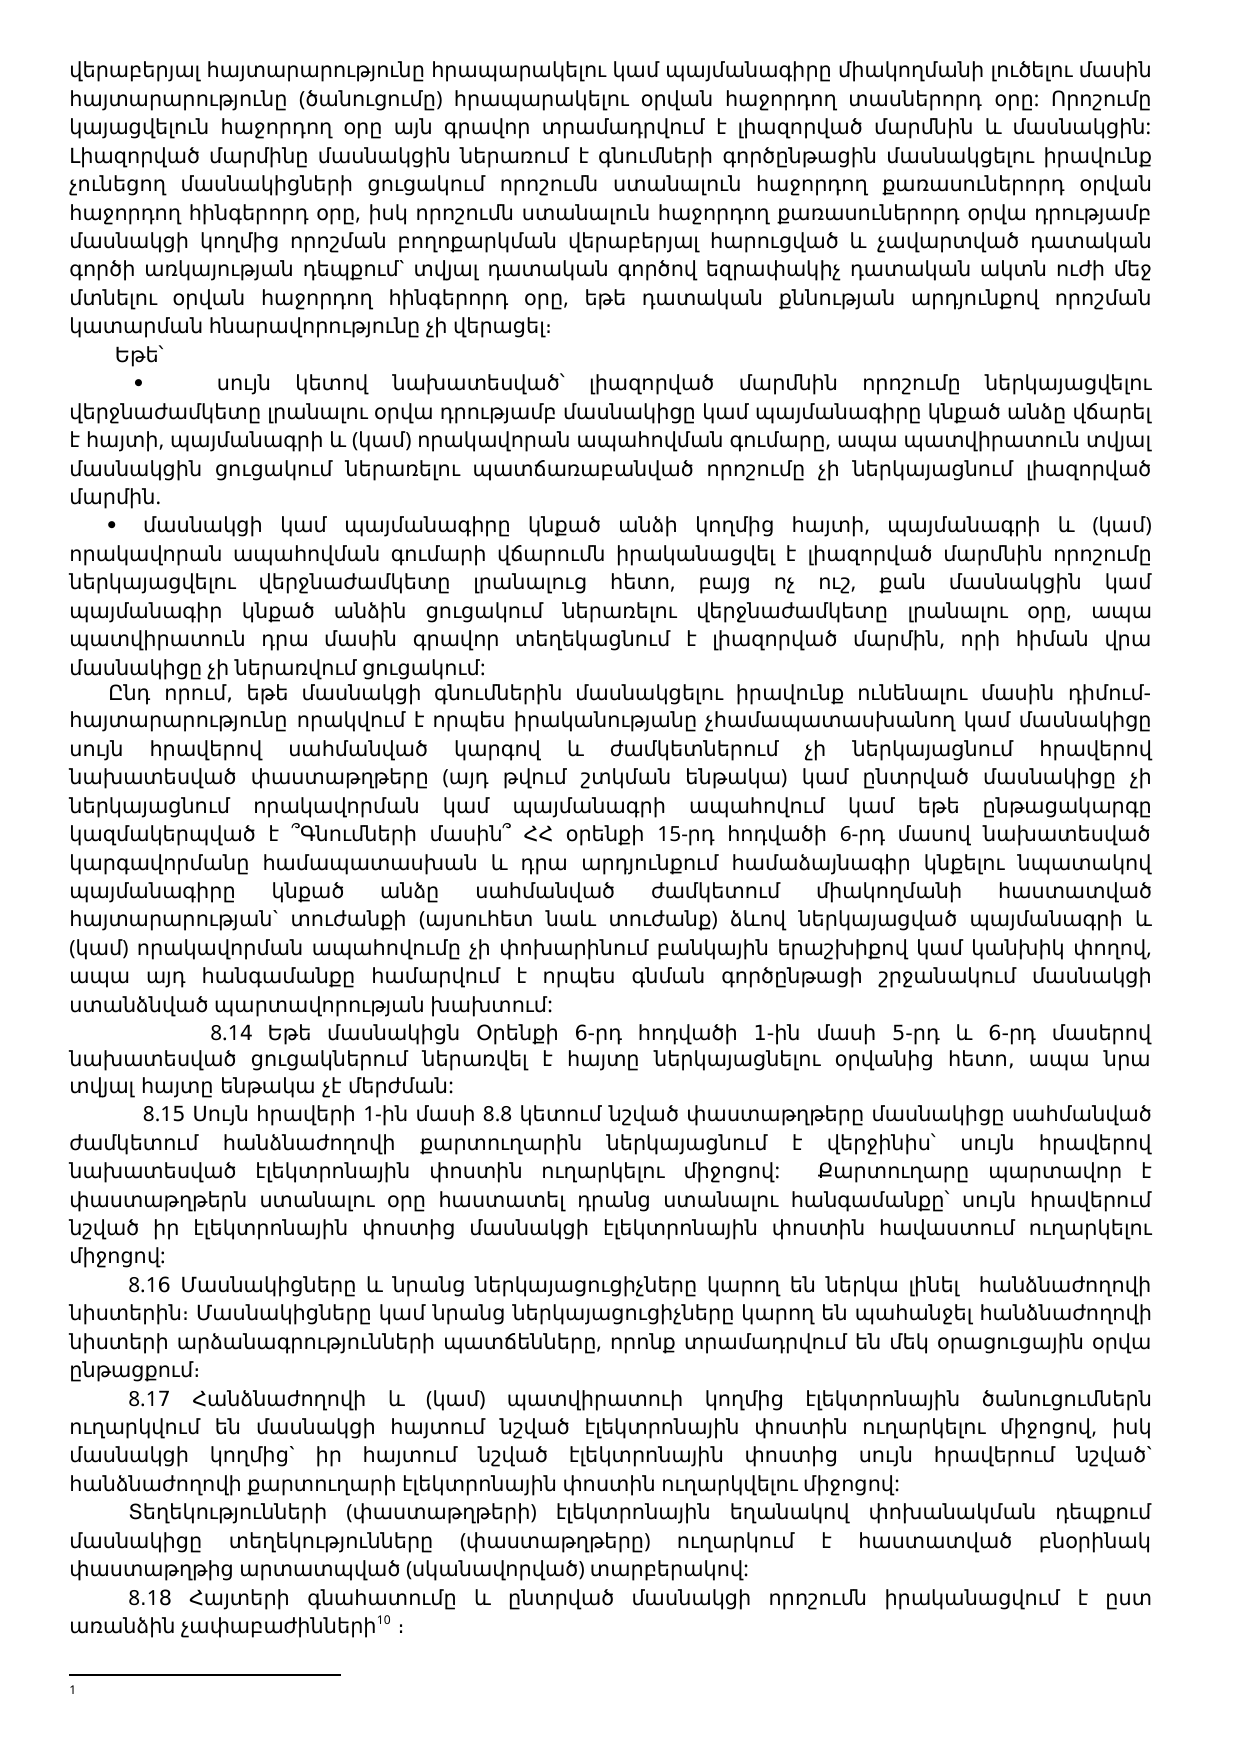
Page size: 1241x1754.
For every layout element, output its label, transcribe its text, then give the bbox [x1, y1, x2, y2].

text 8.15 Սույն հրավերի 1-ին մասի 8.8 կետում նշված փաստաթղթերը մասնակիցը սահմանված ժամկետում հանձնաժողովի քարտուղարին ներկայացնում է վերջինիս՝ սույն հրավերով նախատեսված էլեկտրոնային փոստին ուղարկելու միջոցով: Քարտուղարը պարտավոր է փաստաթղթերն ստանալու օրը հաստատել դրանց ստանալու հանգամանքը՝ սույն հրավերում նշված իր էլեկտրոնային փոստից մասնակցի էլեկտրոնային փոստին հավաստում ուղարկելու միջոցով: [69, 1099, 1152, 1270]
text Տեղեկությունների (փաստաթղթերի) էլեկտրոնային եղանակով փոխանակման դեպքում մասնակիցը տեղեկությունները (փաստաթղթերը) ուղարկում է հաստատված բնօրինակ փաստաթղթից արտատպված (սկանավորված) տարբերակով: [69, 1497, 1152, 1583]
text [69, 56, 1152, 340]
list մասնակցի կամ պայմանագիրը կնքած անձի կողմից հայտի, պայմանագրի և (կամ) որակավորան ապահովման գումարի վճարումն իրականացվել է լիազորված մարմնին որոշումը ներկայացվելու վերջնաժամկետը լրանալուց հետո, բայց ոչ ուշ, քան մասնակցին կամ պայմանագիր կնքած անձին ցուցակում ներառելու վերջնաժամկետը լրանալու օրը, ապա պատվիրատուն դրա մասին գրավոր տեղեկացնում է լիազորված մարմին, որի հիման վրա մասնակիցը չի ներառվում ցուցակում: [69, 511, 1152, 681]
list սույն կետով նախատեսված՝ լիազորված մարմնին որոշումը ներկայացվելու վերջնաժամկետը լրանալու օրվա դրությամբ մասնակիցը կամ պայմանագիրը կնքած անձը վճարել է հայտի, պայմանագրի և (կամ) որակավորան ապահովման գումարը, ապա պատվիրատուն տվյալ մասնակցին ցուցակում ներառելու պատճառաբանված որոշումը չի ներկայացնում լիազորված մարմին. [69, 368, 1152, 511]
text 8.16 Մասնակիցները և նրանց ներկայացուցիչները կարող են ներկա լինել հանձնաժողովի նիստերին։ Մասնակիցները կամ նրանց ներկայացուցիչները կարող են պահանջել հանձնաժողովի նիստերի արձանագրությունների պատճենները, որոնք տրամադրվում են մեկ օրացուցային օրվա ընթացքում։ [69, 1270, 1152, 1384]
text 8.17 Հանձնաժողովի և (կամ) պատվիրատուի կողմից էլեկտրոնային ծանուցումներն ուղարկվում են մասնակցի հայտում նշված էլեկտրոնային փոստին ուղարկելու միջոցով, իսկ մասնակցի կողմից` իր հայտում նշված էլեկտրոնային փոստից սույն հրավերում նշված` հանձնաժողովի քարտուղարի էլեկտրոնային փոստին ուղարկվելու միջոցով: [69, 1384, 1152, 1497]
text Ընդ որում, եթե մասնակցի գնումներին մասնակցելու իրավունք ունենալու մասին դիմում-հայտարարությունը որակվում է որպես իրականությանը չհամապատասխանող կամ մասնակիցը սույն հրավերով սահմանված կարգով և ժամկետներում չի ներկայացնում հրավերով նախատեսված փաստաթղթերը (այդ թվում շտկման ենթակա) կամ ընտրված մասնակիցը չի ներկայացնում որակավորման կամ պայմանագրի ապահովում կամ եթե ընթացակարգը կազմակերպված է ՞Գնումների մասին՞ ՀՀ օրենքի 15-րդ հոդվածի 6-րդ մասով նախատեսված կարգավորմանը համապատասխան և դրա արդյունքում համաձայնագիր կնքելու նպատակով պայմանագիրը կնքած անձը սահմանված ժամկետում միակողմանի հաստատված հայտարարության` տուժանքի (այսուհետ նաև տուժանք) ձևով ներկայացված պայմանագրի և (կամ) որակավորման ապահովումը չի փոխարինում բանկային երաշխիքով կամ կանխիկ փողով, ապա այդ հանգամանքը համարվում է որպես գնման գործընթացի շրջանակում մասնակցի ստանձնված պարտավորության խախտում: [69, 681, 1152, 1018]
text 8.14 Եթե մասնակիցն Օրենքի 6-րդ հոդվածի 1-ին մասի 5-րդ և 6-րդ մասերով նախատեսված ցուցակներում ներառվել է հայտը ներկայացնելու օրվանից հետո, ապա նրա տվյալ հայտը ենթակա չէ մերժման: [69, 1018, 1152, 1099]
text 8.18 Հայտերի գնահատումը և ընտրված մասնակցի որոշումն իրականացվում է ըստ առանձին չափաբաժինների10։ [69, 1583, 1152, 1640]
text Եթե՝ [69, 340, 1152, 368]
